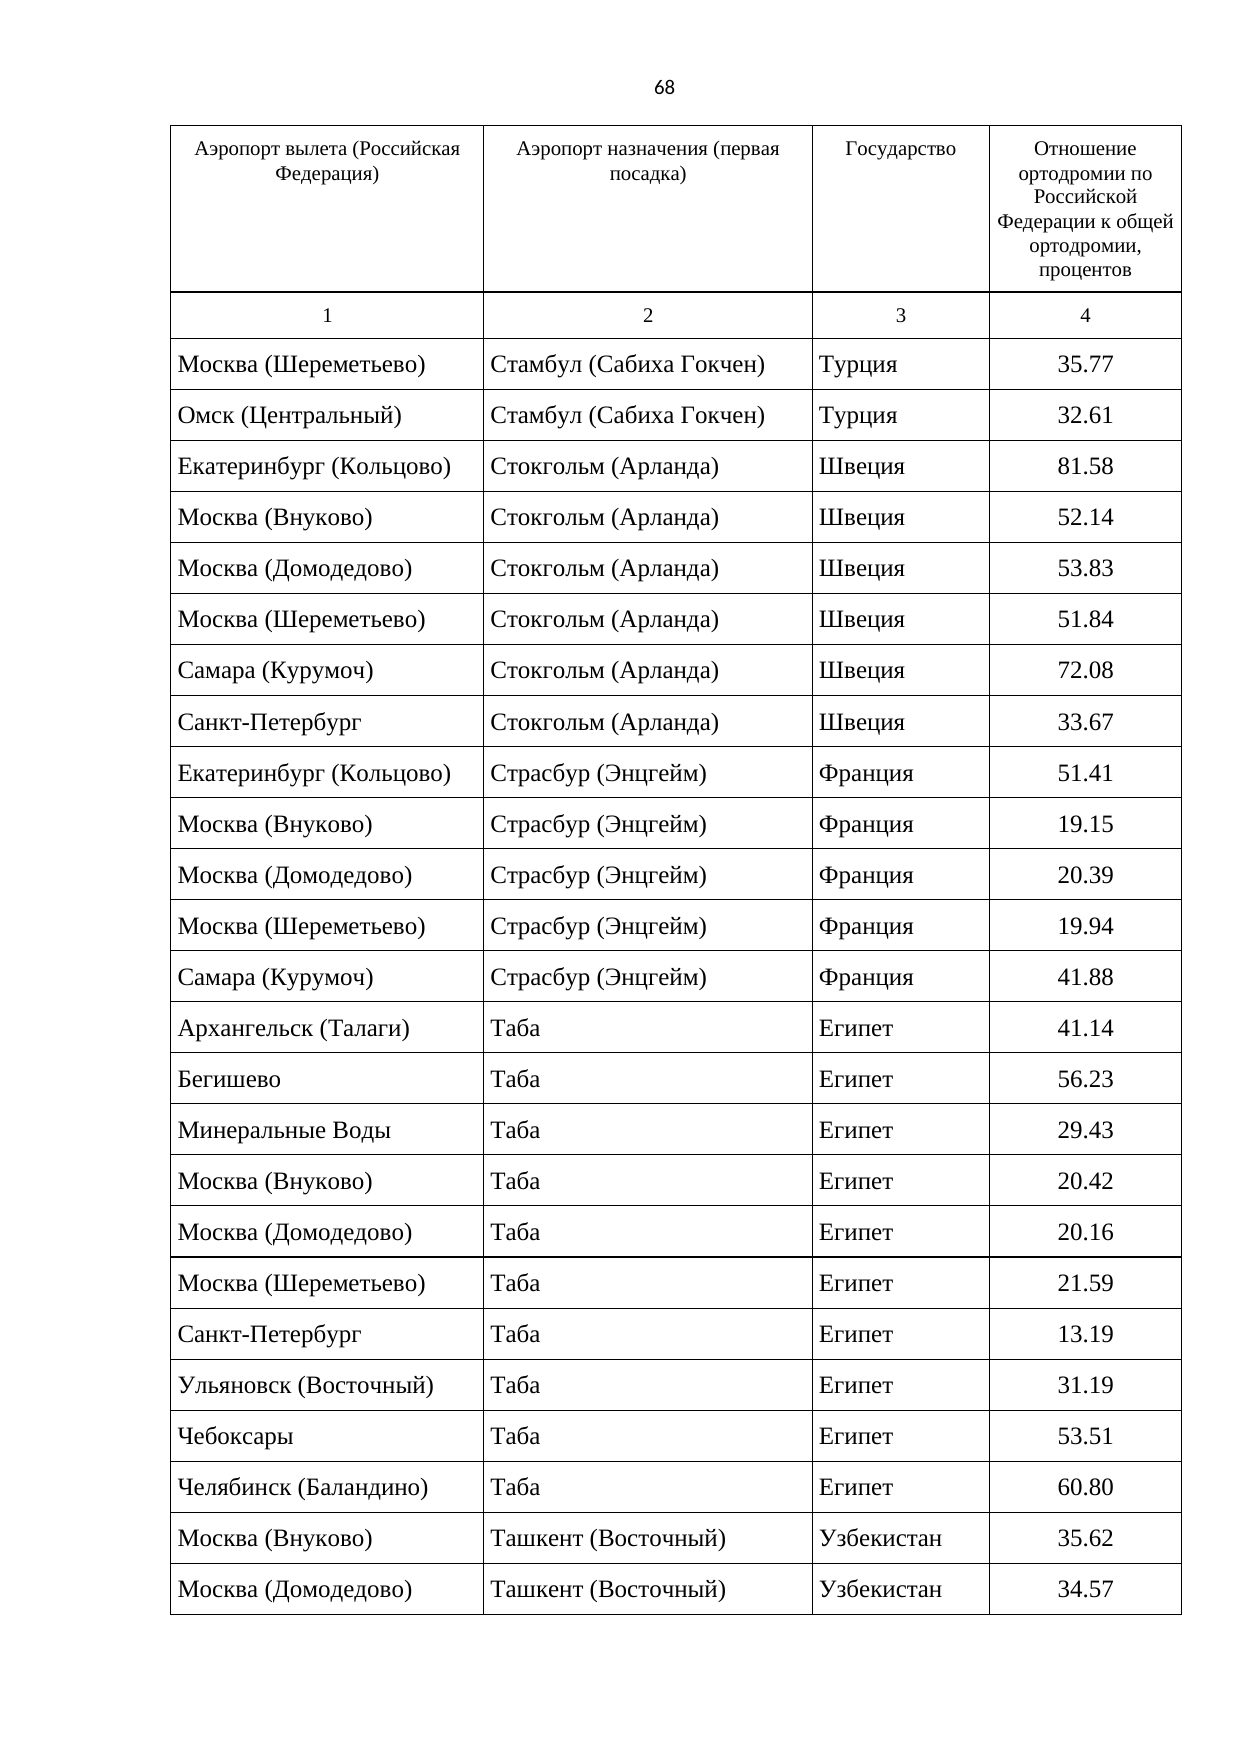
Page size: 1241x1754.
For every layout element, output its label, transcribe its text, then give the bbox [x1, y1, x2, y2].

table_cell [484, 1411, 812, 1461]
table_cell 3 [813, 293, 989, 338]
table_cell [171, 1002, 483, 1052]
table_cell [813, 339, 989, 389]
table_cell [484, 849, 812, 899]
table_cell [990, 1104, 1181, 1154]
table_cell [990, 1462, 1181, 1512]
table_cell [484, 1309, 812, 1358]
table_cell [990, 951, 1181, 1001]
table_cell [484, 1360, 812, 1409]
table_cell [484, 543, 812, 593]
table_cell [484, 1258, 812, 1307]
table_cell 1 [171, 293, 483, 338]
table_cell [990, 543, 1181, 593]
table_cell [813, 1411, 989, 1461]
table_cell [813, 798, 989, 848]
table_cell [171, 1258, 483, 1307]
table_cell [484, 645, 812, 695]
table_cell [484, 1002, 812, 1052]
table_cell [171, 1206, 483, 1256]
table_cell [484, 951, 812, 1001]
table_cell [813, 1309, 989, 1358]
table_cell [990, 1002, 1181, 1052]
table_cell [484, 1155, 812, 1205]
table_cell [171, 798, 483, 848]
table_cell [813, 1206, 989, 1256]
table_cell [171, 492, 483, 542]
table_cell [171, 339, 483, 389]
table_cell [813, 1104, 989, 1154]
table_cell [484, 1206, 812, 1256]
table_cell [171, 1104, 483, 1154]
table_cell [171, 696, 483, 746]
table_cell 2 [484, 293, 812, 338]
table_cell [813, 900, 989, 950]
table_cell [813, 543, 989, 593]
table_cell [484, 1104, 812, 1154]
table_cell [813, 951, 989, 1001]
table_header Аэропорт вылета (Российская Федерация) [171, 126, 483, 291]
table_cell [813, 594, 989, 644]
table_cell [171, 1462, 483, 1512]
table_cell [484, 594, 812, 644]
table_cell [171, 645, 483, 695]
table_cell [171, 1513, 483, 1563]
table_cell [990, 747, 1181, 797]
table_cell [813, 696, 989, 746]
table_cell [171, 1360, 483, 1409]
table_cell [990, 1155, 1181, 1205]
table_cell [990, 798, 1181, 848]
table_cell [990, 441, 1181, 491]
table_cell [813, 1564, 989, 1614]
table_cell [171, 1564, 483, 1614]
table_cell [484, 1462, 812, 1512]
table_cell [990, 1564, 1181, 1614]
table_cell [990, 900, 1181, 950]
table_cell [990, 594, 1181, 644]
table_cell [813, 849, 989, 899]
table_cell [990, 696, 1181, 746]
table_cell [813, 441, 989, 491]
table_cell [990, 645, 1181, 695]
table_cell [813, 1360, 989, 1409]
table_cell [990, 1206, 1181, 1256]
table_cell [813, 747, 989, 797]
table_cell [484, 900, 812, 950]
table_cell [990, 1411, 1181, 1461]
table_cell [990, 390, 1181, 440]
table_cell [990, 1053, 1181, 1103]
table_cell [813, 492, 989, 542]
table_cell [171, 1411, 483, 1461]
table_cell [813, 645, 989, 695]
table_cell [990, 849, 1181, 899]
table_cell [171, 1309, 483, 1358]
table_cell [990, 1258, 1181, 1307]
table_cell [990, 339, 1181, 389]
table_header Отношение ортодромии по Российской Федерации к общей ортодромии, процентов [990, 126, 1181, 291]
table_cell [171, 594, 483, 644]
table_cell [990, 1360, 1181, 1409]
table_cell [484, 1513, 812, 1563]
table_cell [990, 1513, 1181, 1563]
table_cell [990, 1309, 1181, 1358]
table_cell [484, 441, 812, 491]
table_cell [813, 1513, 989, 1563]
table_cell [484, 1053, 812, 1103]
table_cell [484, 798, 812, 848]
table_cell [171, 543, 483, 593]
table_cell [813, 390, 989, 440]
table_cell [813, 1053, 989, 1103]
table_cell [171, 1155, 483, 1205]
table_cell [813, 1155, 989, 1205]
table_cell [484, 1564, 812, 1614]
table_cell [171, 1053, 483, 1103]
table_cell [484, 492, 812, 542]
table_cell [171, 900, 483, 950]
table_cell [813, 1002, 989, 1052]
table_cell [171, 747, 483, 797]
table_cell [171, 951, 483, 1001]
table_cell 4 [990, 293, 1181, 338]
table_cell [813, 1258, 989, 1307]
table_header Государство [813, 126, 989, 291]
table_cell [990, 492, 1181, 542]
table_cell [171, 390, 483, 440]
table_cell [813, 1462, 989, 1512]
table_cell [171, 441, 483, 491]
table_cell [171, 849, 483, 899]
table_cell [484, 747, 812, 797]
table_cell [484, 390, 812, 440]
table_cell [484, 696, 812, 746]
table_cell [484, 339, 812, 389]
table_header Аэропорт назначения (первая посадка) [484, 126, 812, 291]
